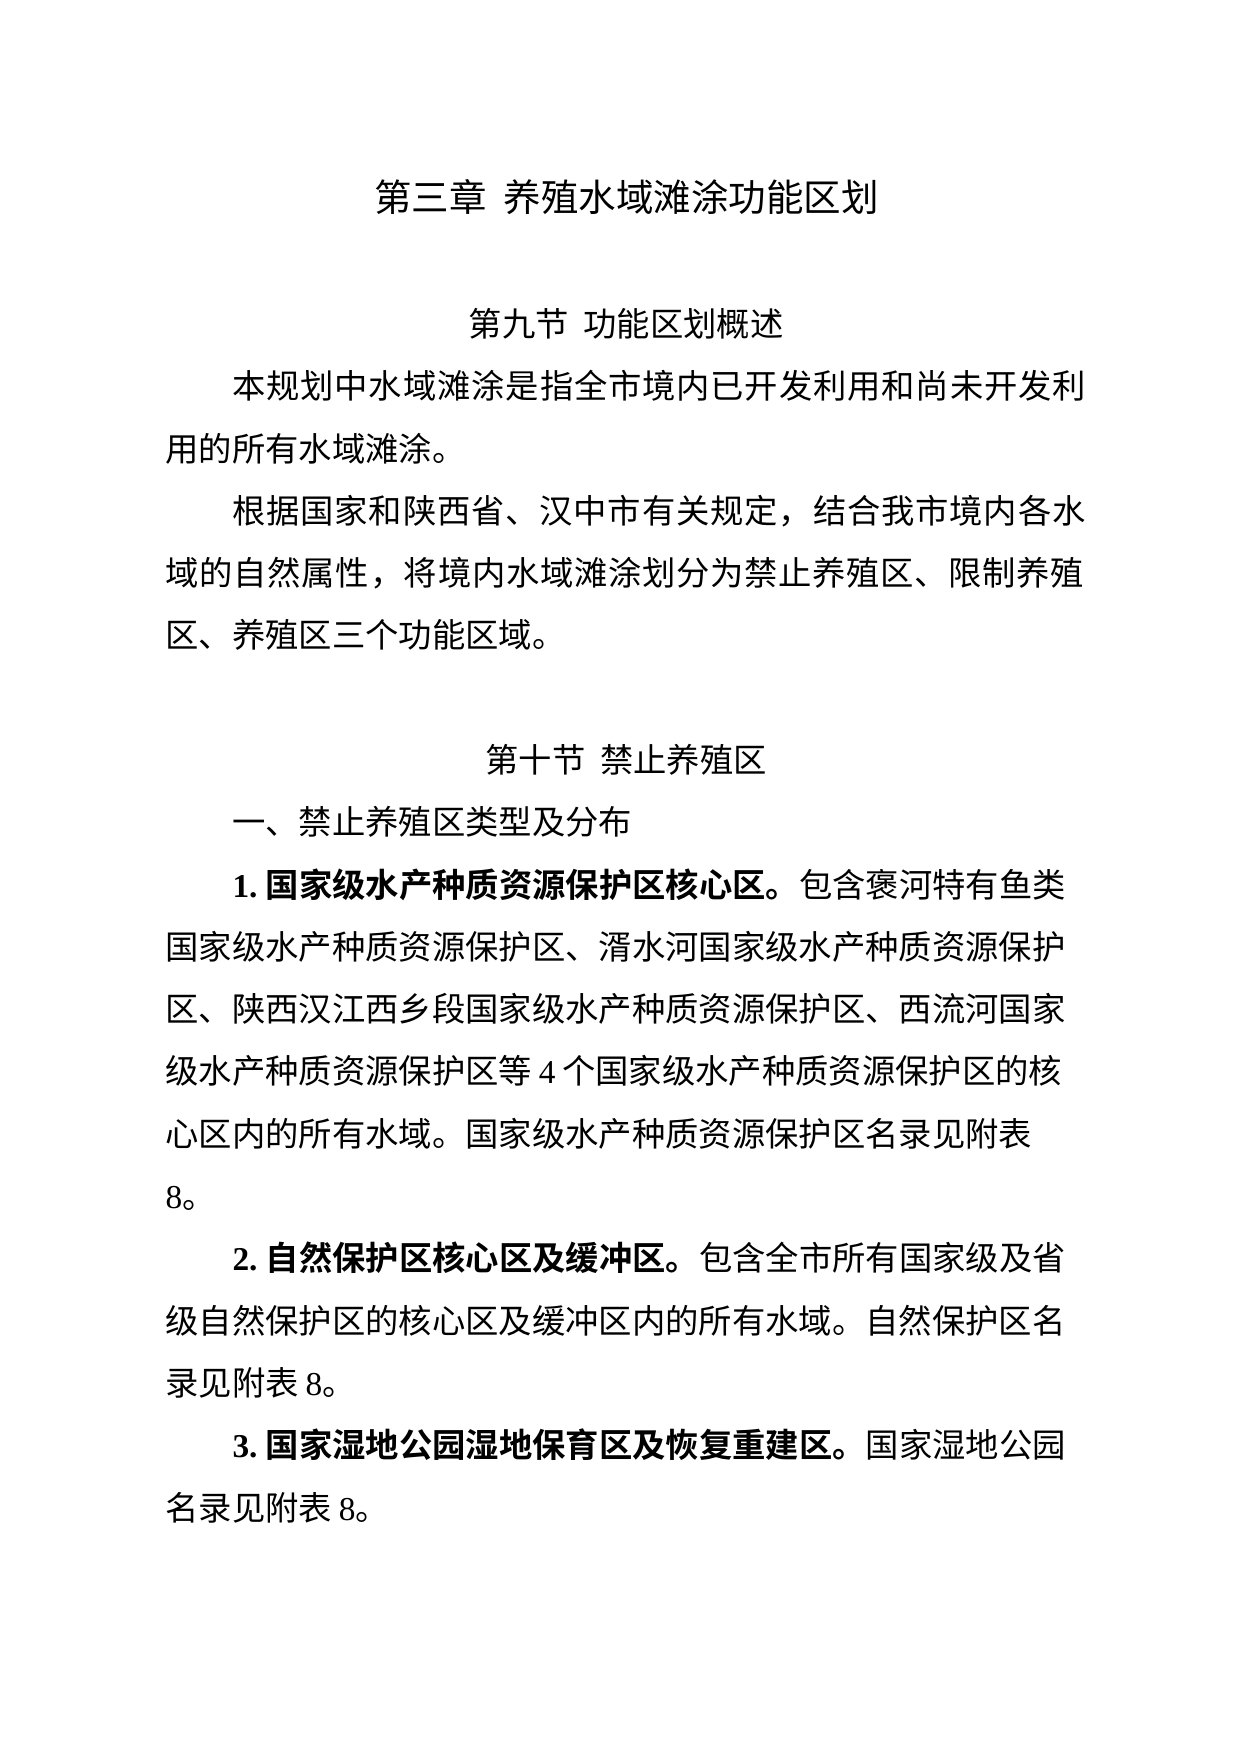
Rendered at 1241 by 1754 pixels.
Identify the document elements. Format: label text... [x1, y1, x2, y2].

subtitle 第三章 养殖水域滩涂功能区划 [165, 162, 1087, 224]
text 3. 国家湿地公园湿地保育区及恢复重建区。国家湿地公园名录见附表8。 [165, 1408, 1087, 1532]
text 根据国家和陕西省、汉中市有关规定，结合我市境内各水域的自然属性，将境内水域滩涂划分为禁止养殖区、限制养殖区、养殖区三个功能区域。 [165, 473, 1087, 660]
text 2. 自然保护区核心区及缓冲区。包含全市所有国家级及省级自然保护区的核心区及缓冲区内的所有水域。自然保护区名录见附表8。 [165, 1221, 1087, 1408]
subtitle 第九节 功能区划概述 [165, 287, 1087, 349]
subtitle 一、禁止养殖区类型及分布 [165, 785, 1087, 847]
text 本规划中水域滩涂是指全市境内已开发利用和尚未开发利用的所有水域滩涂。 [165, 349, 1087, 473]
text 1. 国家级水产种质资源保护区核心区。包含褒河特有鱼类国家级水产种质资源保护区、湑水河国家级水产种质资源保护区、陕西汉江西乡段国家级水产种质资源保护区、西流河国家级水产种质资源保护区等4个国家级水产种质资源保护区的核心区内的所有水域。国家级水产种质资源保护区名录见附表8。 [165, 847, 1087, 1221]
subtitle 第十节 禁止养殖区 [165, 723, 1087, 785]
